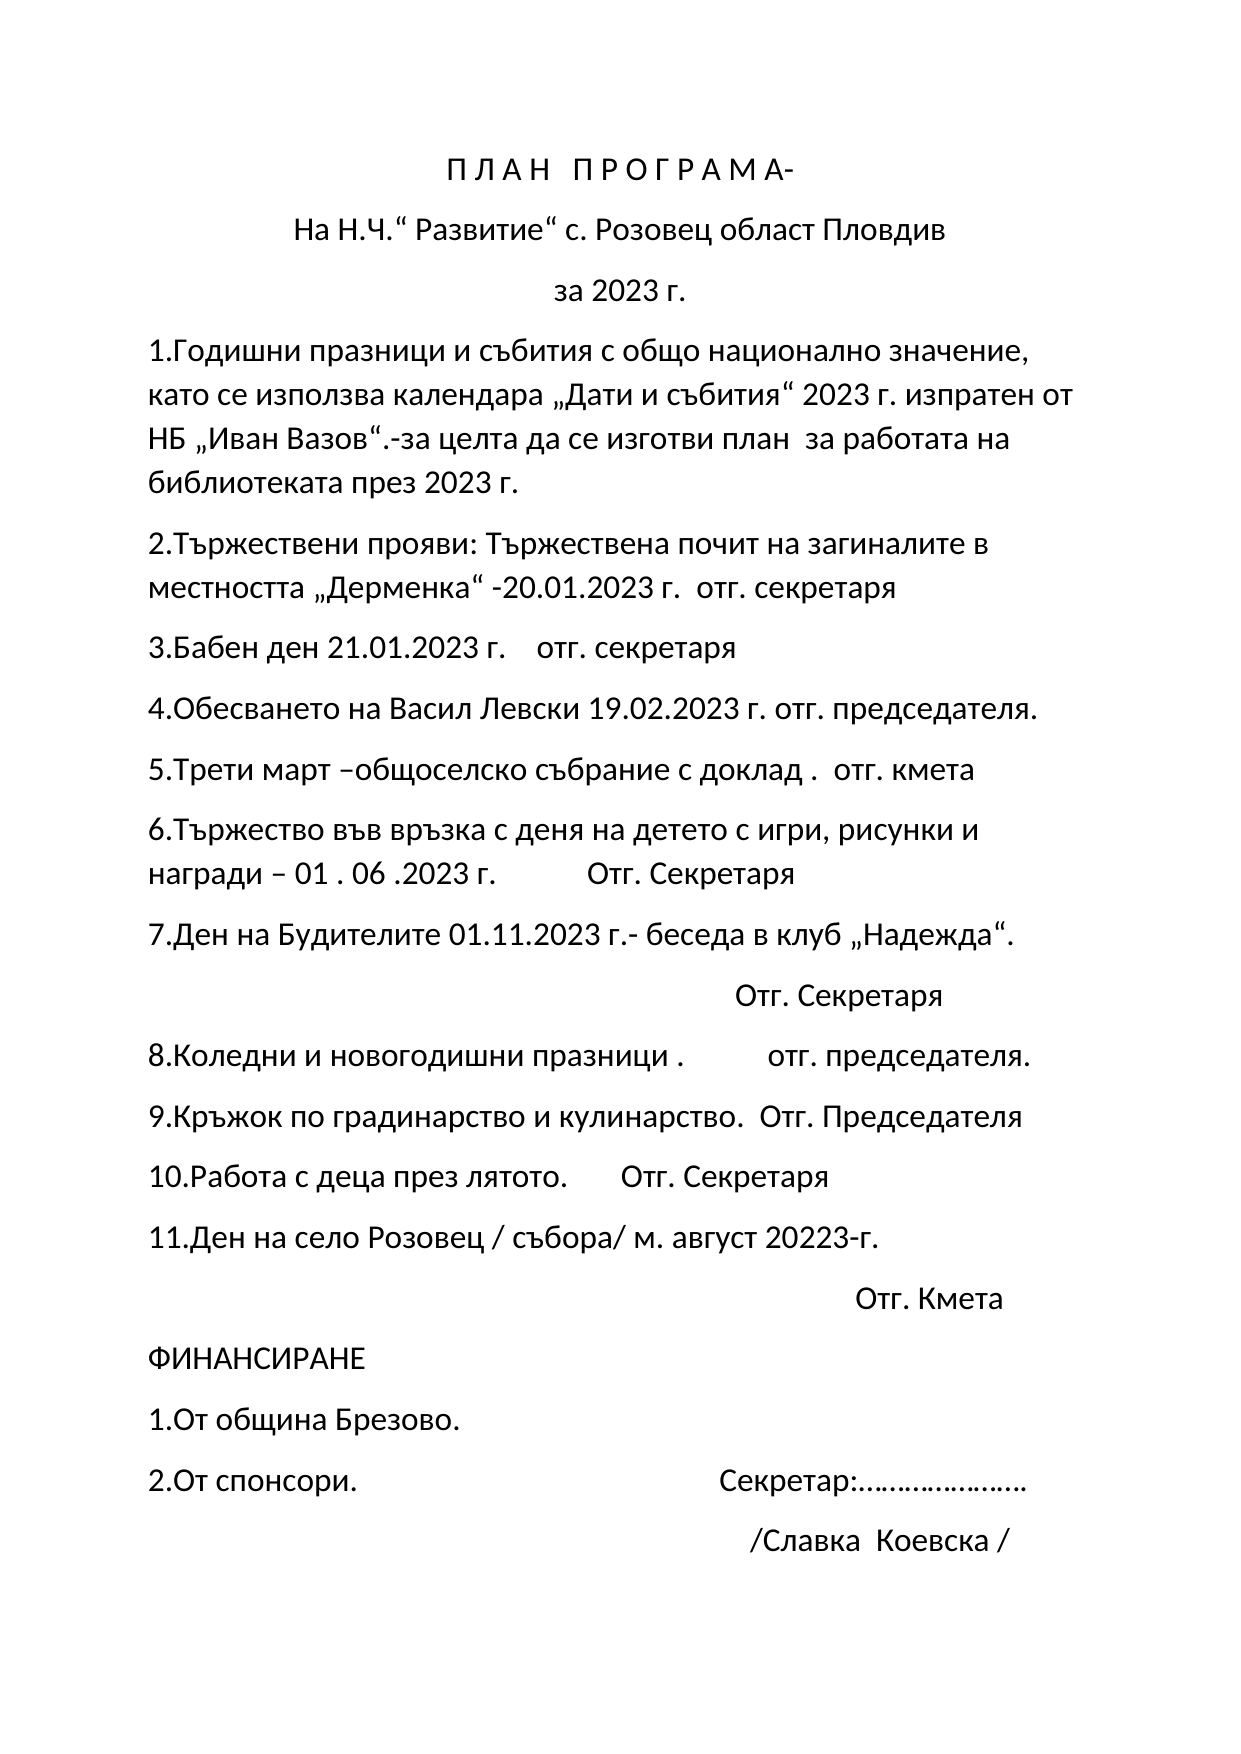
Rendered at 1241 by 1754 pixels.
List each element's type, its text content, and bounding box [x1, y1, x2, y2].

text Отг. Кмета [148, 1277, 1093, 1317]
text ФИНАНСИРАНЕ [148, 1337, 1093, 1378]
text 6.Тържество във връзка с деня на детето с игри, рисунки и награди – 01 . 06 .2023 г. Отг. Секретаря [148, 808, 1093, 893]
text 3.Бабен ден 21.01.2023 г. отг. секретаря [148, 627, 1093, 667]
text 1.Годишни празници и събития с общо национално значение, като се използва календара „Дати и събития“ 2023 г. изпратен от НБ „Иван Вазов“.-за целта да се изготви план за работата на библиотеката през 2023 г. [148, 329, 1093, 502]
text 10.Работа с деца през лятото. Отг. Секретаря [148, 1156, 1093, 1196]
text 9.Кръжок по градинарство и кулинарство. Отг. Председателя [148, 1095, 1093, 1136]
text 4.Обесването на Васил Левски 19.02.2023 г. отг. председателя. [148, 687, 1093, 728]
text На Н.Ч.“ Развитие“ с. Розовец област Пловдив [148, 208, 1093, 249]
text П Л А Н П Р О Г Р А М А- [148, 148, 1093, 188]
text 2.От спонсори. Секретар:…………………. [148, 1459, 1093, 1499]
text 5.Трети март –общоселско събрание с доклад . отг. кмета [148, 748, 1093, 788]
text за 2023 г. [148, 269, 1093, 309]
text 11.Ден на село Розовец / събора/ м. август 20223-г. [148, 1216, 1093, 1257]
text 7.Ден на Будителите 01.11.2023 г.- беседа в клуб „Надежда“. [148, 913, 1093, 954]
text 1.От община Брезово. [148, 1398, 1093, 1439]
text Отг. Секретаря [148, 974, 1093, 1014]
text /Славка Коевска / [148, 1519, 1093, 1560]
text 2.Тържествени прояви: Тържествена почит на загиналите в местността „Дерменка“ -20.01.2023 г. отг. секретаря [148, 522, 1093, 607]
text 8.Коледни и новогодишни празници . отг. председателя. [148, 1034, 1093, 1075]
